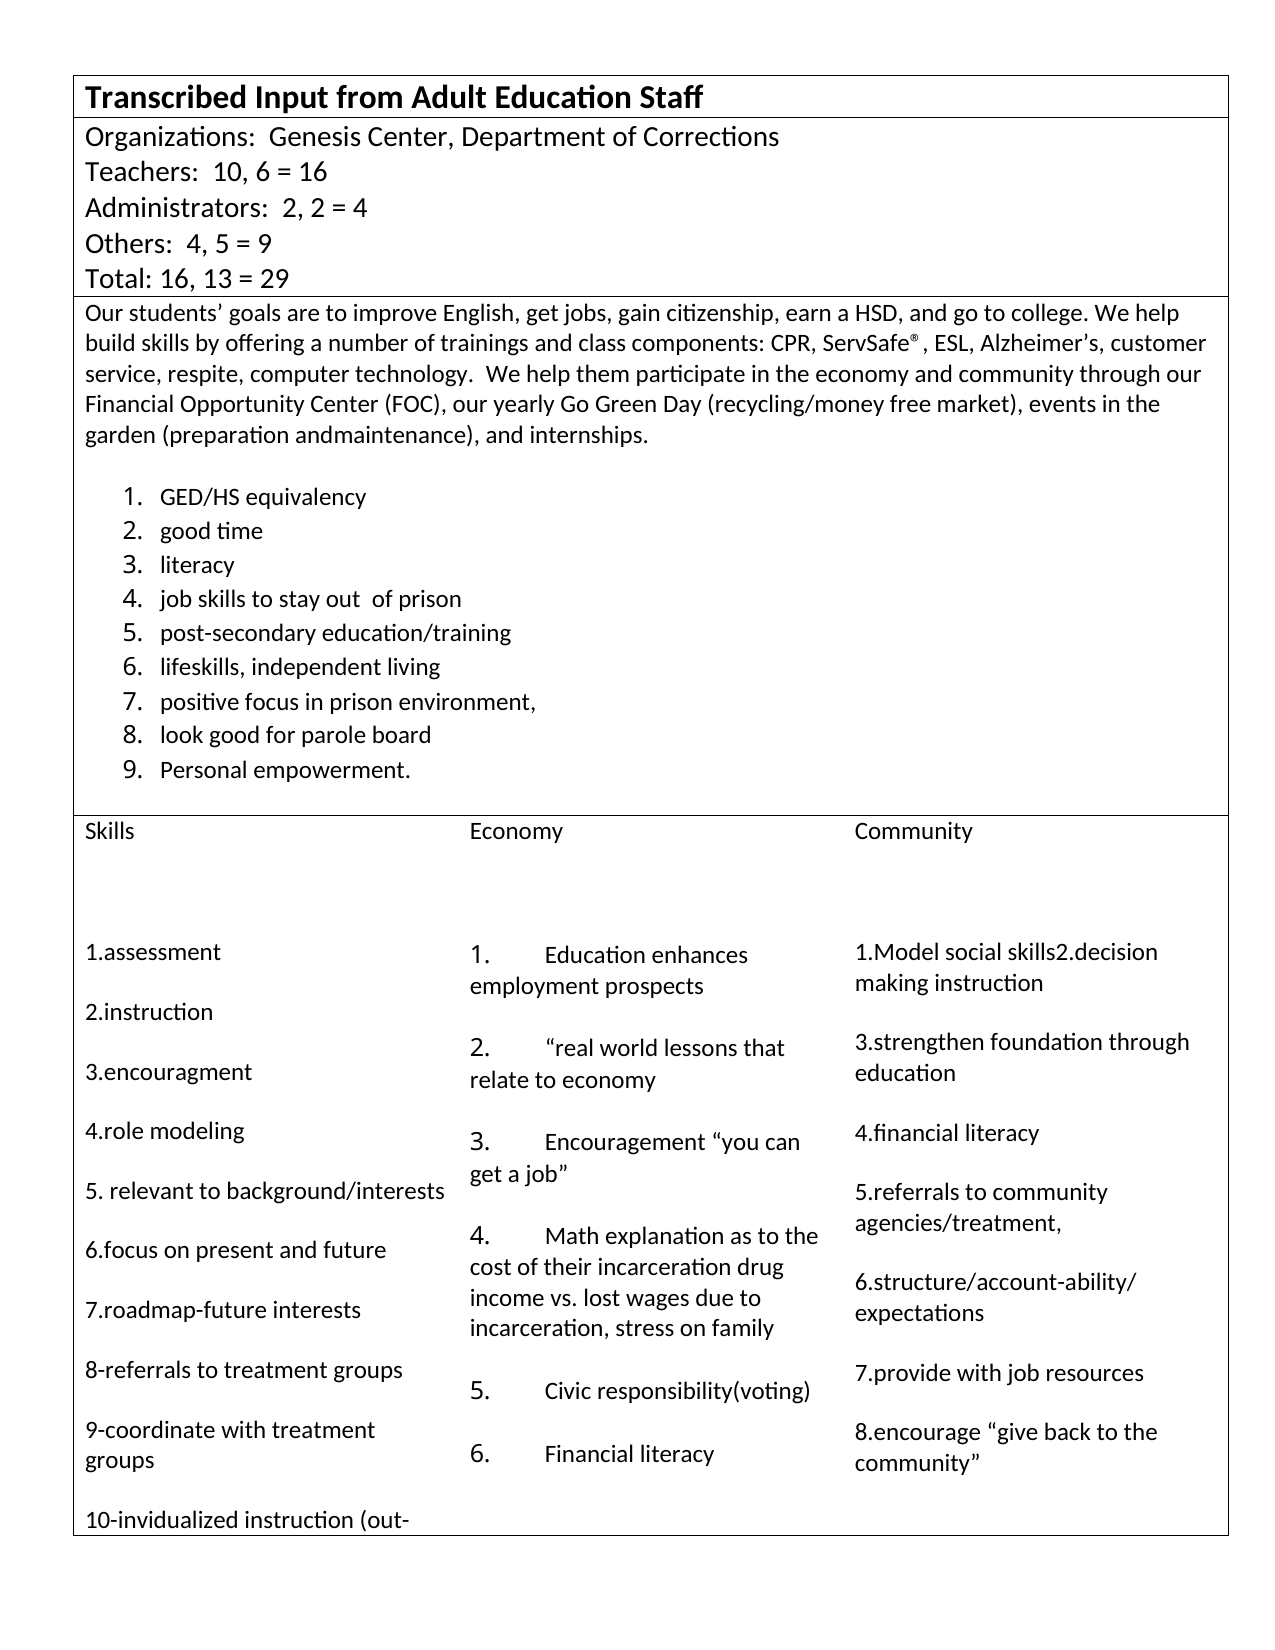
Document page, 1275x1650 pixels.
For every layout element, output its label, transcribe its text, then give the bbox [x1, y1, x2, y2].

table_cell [843, 816, 1228, 1534]
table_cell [458, 816, 843, 1534]
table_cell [74, 816, 458, 1534]
table_header Transcribed Input from Adult Education Staff [74, 76, 1228, 117]
table_cell Our students’ goals are to improve English, get jobs, gain citizenship, earn a HSD, and go to college. We help build skills by offering a number of trainings and class components: CPR, ServSafe®, ESL, Alzheimer’s, customer service, respite, computer technology. We help them participate in the economy and community through our Financial Opportunity Center (FOC), our yearly Go Green Day (recycling/money free market), events in the garden (preparation andmaintenance), and internships. GED/HS equivalency good time literacy job skills to stay out of prison post-secondary education/training lifeskills, independent living positive focus in prison environment, look good for parole board Personal empowerment. [74, 297, 1228, 814]
table_cell Organizations: Genesis Center, Department of Corrections Teachers: 10, 6 = 16 Administrators: 2, 2 = 4 Others: 4, 5 = 9 Total: 16, 13 = 29 [74, 118, 1228, 296]
